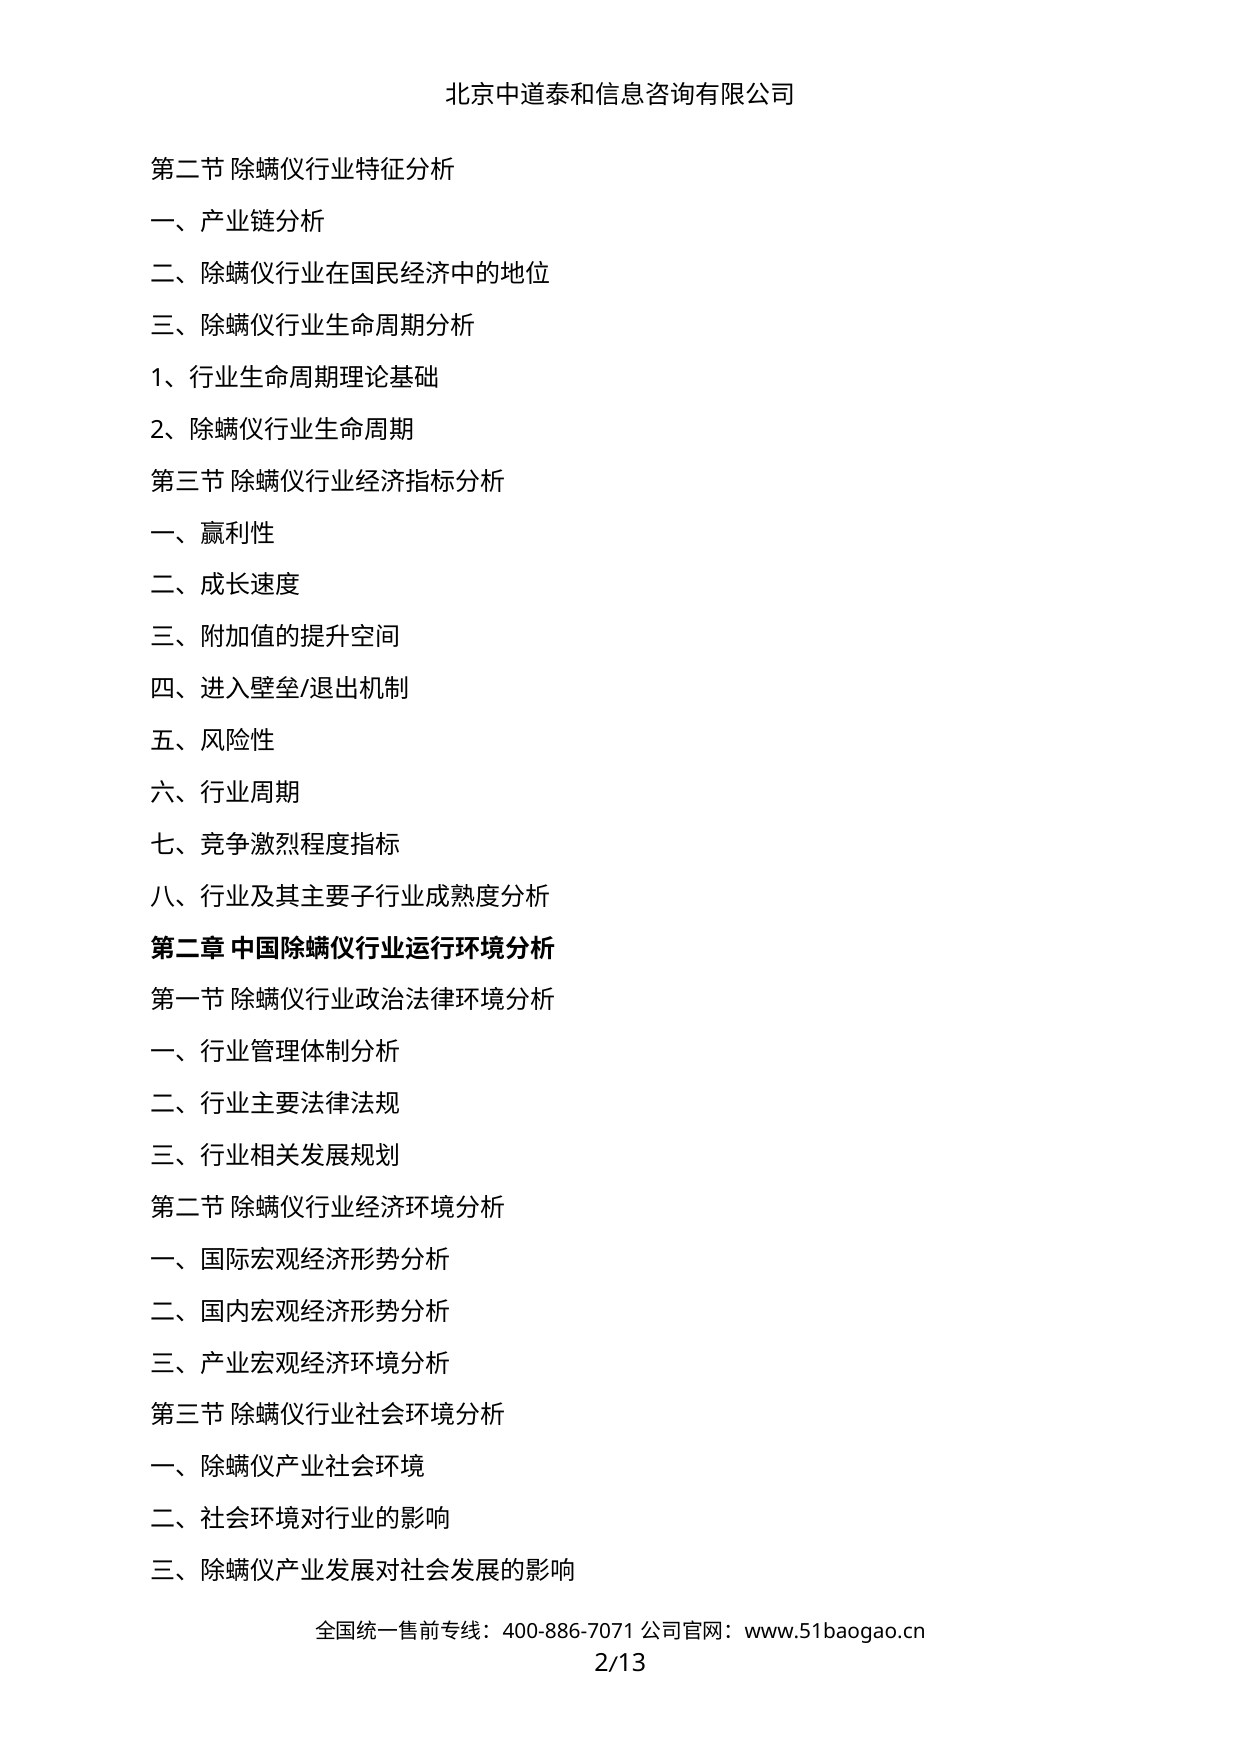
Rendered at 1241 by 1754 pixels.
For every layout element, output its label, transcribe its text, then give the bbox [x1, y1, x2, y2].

text 1、行业生命周期理论基础 [150, 357, 1090, 394]
text 一、行业管理体制分析 [150, 1032, 1090, 1068]
text 六、行业周期 [150, 772, 1090, 809]
text 一、赢利性 [150, 513, 1090, 549]
text 二、国内宏观经济形势分析 [150, 1291, 1090, 1327]
text 三、除螨仪产业发展对社会发展的影响 [150, 1551, 1090, 1587]
text 三、行业相关发展规划 [150, 1136, 1090, 1172]
text 八、行业及其主要子行业成熟度分析 [150, 876, 1090, 912]
text 一、产业链分析 [150, 202, 1090, 238]
text 一、国际宏观经济形势分析 [150, 1239, 1090, 1276]
text 四、进入壁垒/退出机制 [150, 669, 1090, 705]
text 三、产业宏观经济环境分析 [150, 1343, 1090, 1379]
text 二、除螨仪行业在国民经济中的地位 [150, 254, 1090, 290]
text 二、行业主要法律法规 [150, 1084, 1090, 1120]
text 第三节 除螨仪行业社会环境分析 [150, 1395, 1090, 1431]
text 二、社会环境对行业的影响 [150, 1499, 1090, 1535]
text 第一节 除螨仪行业政治法律环境分析 [150, 980, 1090, 1016]
text 七、竞争激烈程度指标 [150, 824, 1090, 861]
text 二、成长速度 [150, 565, 1090, 601]
text 三、除螨仪行业生命周期分析 [150, 306, 1090, 342]
text 第二章 中国除螨仪行业运行环境分析 [150, 928, 1090, 964]
text 一、除螨仪产业社会环境 [150, 1447, 1090, 1483]
text 第二节 除螨仪行业经济环境分析 [150, 1187, 1090, 1224]
text 五、风险性 [150, 721, 1090, 757]
text 第三节 除螨仪行业经济指标分析 [150, 461, 1090, 497]
text 2、除螨仪行业生命周期 [150, 409, 1090, 446]
text 三、附加值的提升空间 [150, 617, 1090, 653]
text 第二节 除螨仪行业特征分析 [150, 150, 1090, 186]
